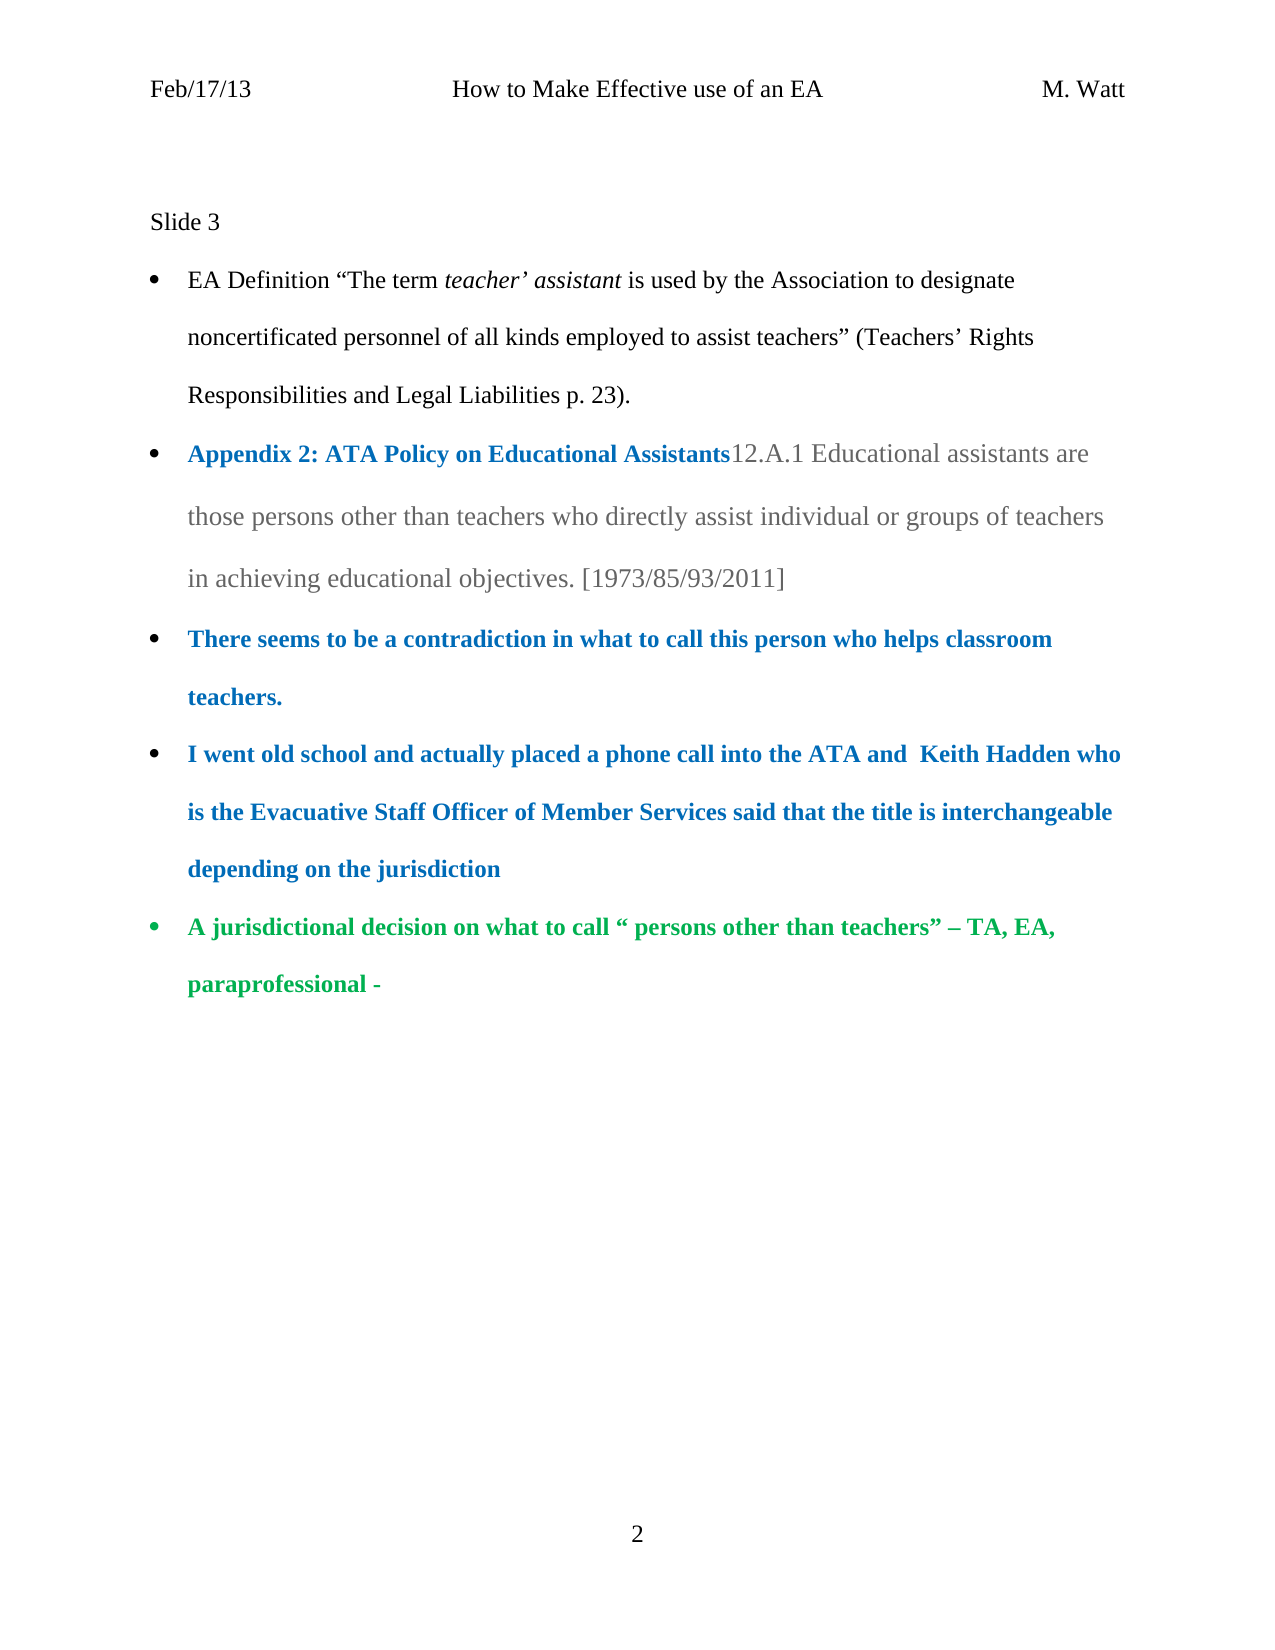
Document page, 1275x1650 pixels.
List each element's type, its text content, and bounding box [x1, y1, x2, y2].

list A jurisdictional decision on what to call “ persons other than teachers” – TA, EA, paraprofessional - [150, 912, 1125, 998]
list There seems to be a contradiction in what to call this person who helps classroom teachers. [150, 624, 1125, 711]
list Appendix 2: ATA Policy on Educational Assistants12.A.1 Educational assistants are those persons other than teachers who directly assist individual or groups of teachers in achieving educational objectives. [1973/85/93/2011] [150, 437, 1125, 593]
list EA Definition “The term teacher’ assistant is used by the Association to designate noncertificated personnel of all kinds employed to assist teachers” (Teachers’ Rights Responsibilities and Legal Liabilities p. 23). [150, 265, 1125, 409]
list I went old school and actually placed a phone call into the ATA and Keith Hadden who is the Evacuative Staff Officer of Member Services said that the title is interchangeable depending on the jurisdiction [150, 739, 1125, 883]
text Slide 3 [150, 207, 1125, 236]
